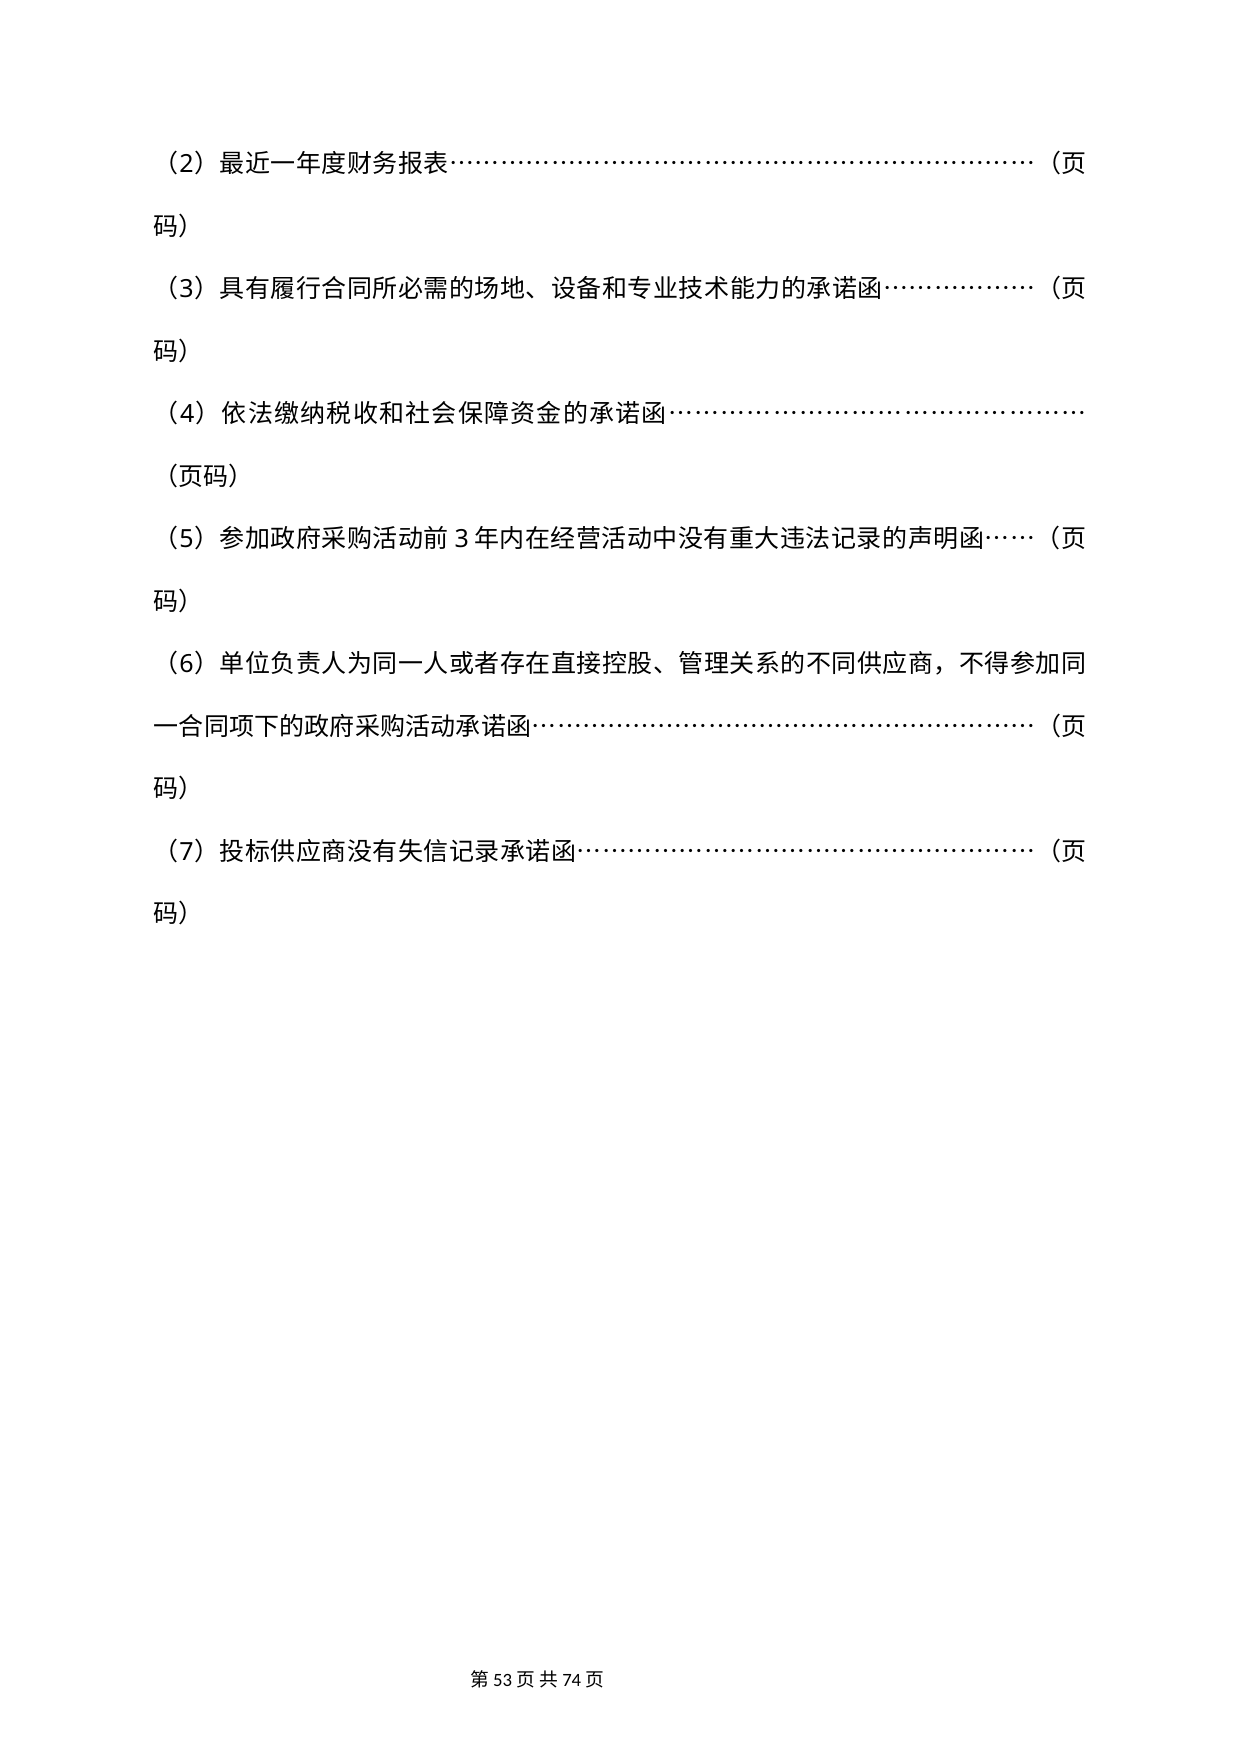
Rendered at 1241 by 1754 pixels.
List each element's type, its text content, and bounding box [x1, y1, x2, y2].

text （5）参加政府采购活动前3年内在经营活动中没有重大违法记录的声明函……（页码） [153, 497, 1087, 622]
text （7）投标供应商没有失信记录承诺函………………………………………………（页码） [153, 810, 1087, 935]
text （4）依法缴纳税收和社会保障资金的承诺函…………………………………………（页码） [153, 372, 1087, 497]
text （6）单位负责人为同一人或者存在直接控股、管理关系的不同供应商，不得参加同一合同项下的政府采购活动承诺函……………………………………………………（页码） [153, 622, 1087, 810]
text （2）最近一年度财务报表……………………………………………………………（页码） [153, 122, 1087, 247]
text （3）具有履行合同所必需的场地、设备和专业技术能力的承诺函………………（页码） [153, 247, 1087, 372]
